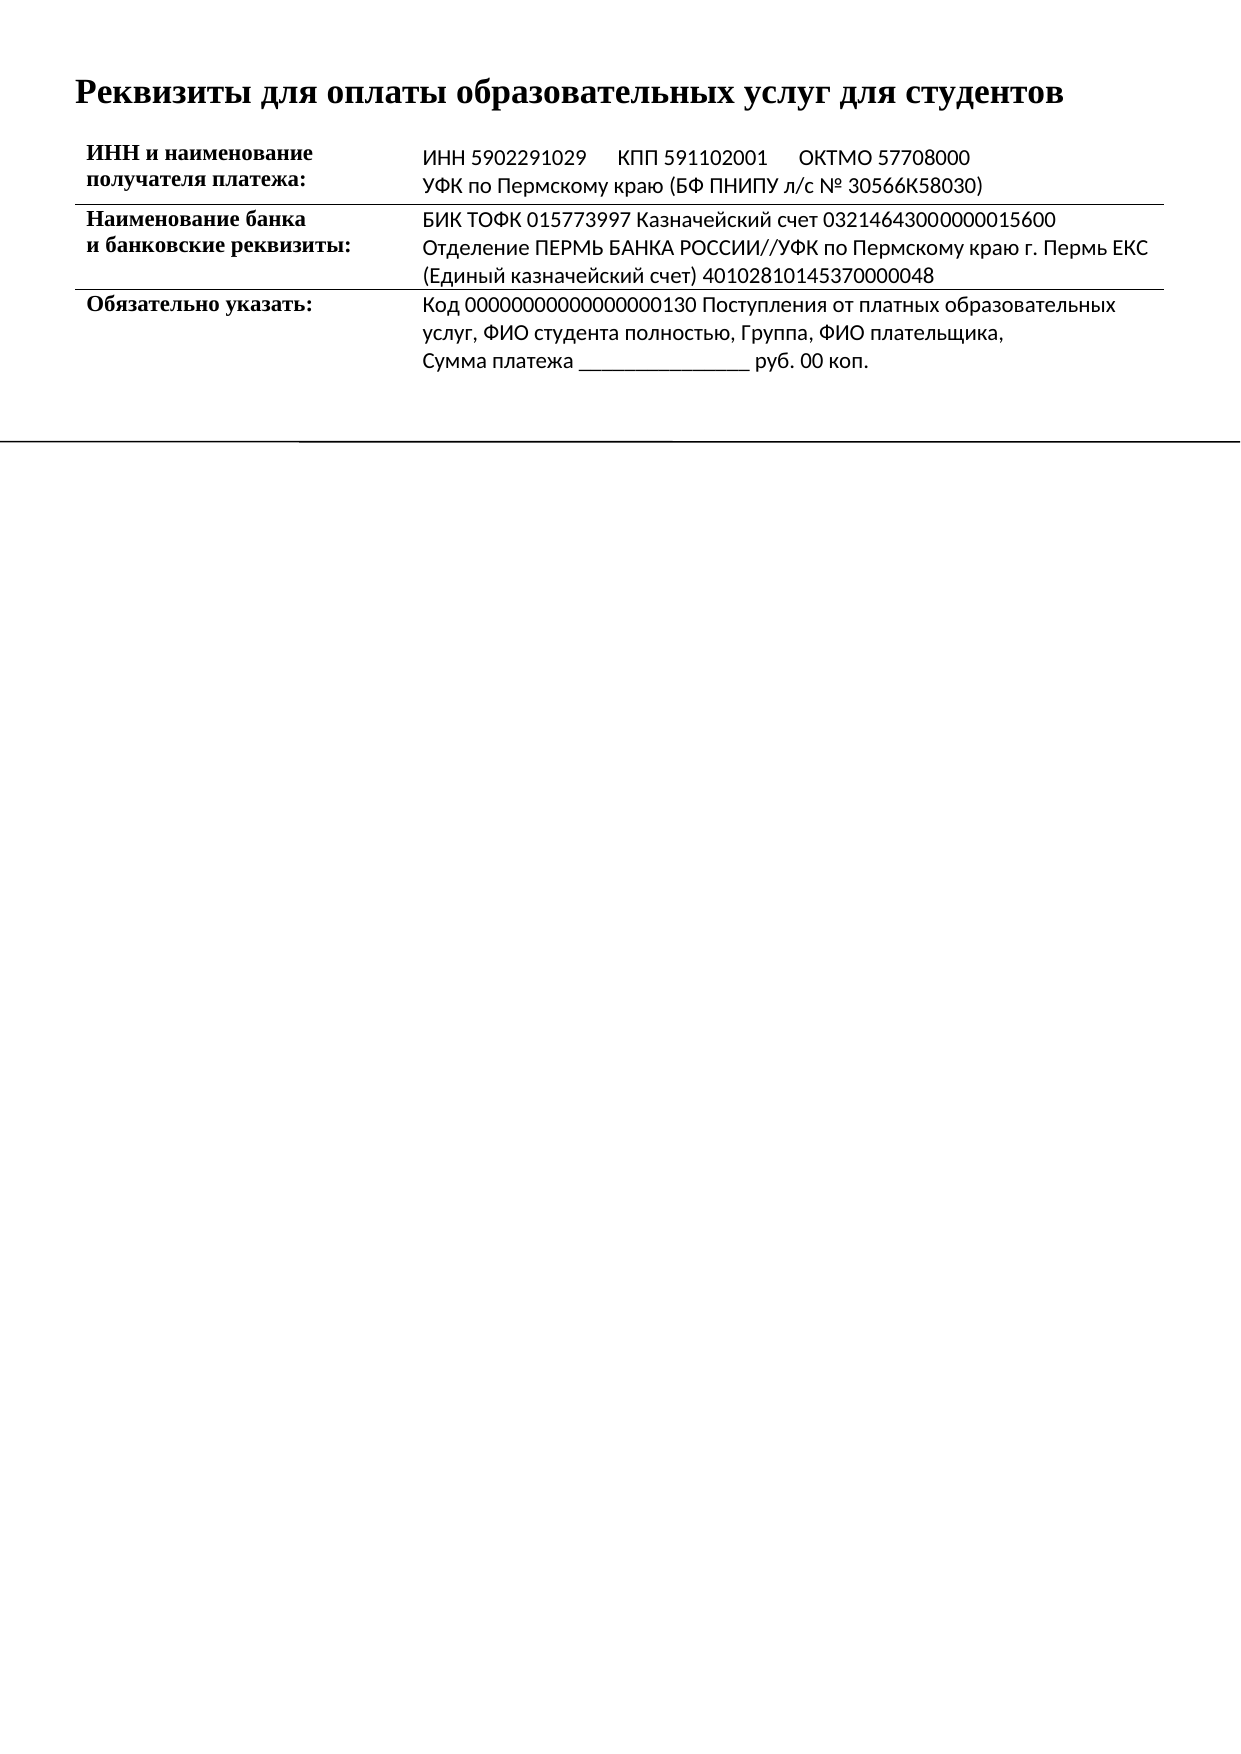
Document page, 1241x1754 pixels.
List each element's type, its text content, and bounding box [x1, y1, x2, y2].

table_cell БИК ТОФК 015773997 Казначейский счет 03214643000000015600 Отделение ПЕРМЬ БАНКА РОССИИ//УФК по Пермскому краю г. Пермь ЕКС (Единый казначейский счет) 40102810145370000048 [411, 205, 1164, 289]
table_cell Обязательно указать: [75, 290, 411, 374]
table_header ИНН и наименование получателя платежа: [75, 139, 411, 204]
text Реквизиты для оплаты образовательных услуг для студентов [75, 71, 1165, 112]
table_cell Наименование банка и банковские реквизиты: [75, 205, 411, 289]
table_cell Код 00000000000000000130 Поступления от платных образовательных услуг, ФИО студента полностью, Группа, ФИО плательщика, Сумма платежа _______________ руб. 00 коп. [411, 290, 1164, 374]
table_header ИНН 5902291029 КПП 591102001 ОКТМО 57708000 УФК по Пермскому краю (БФ ПНИПУ л/с № 30566К58030) [411, 139, 1164, 204]
